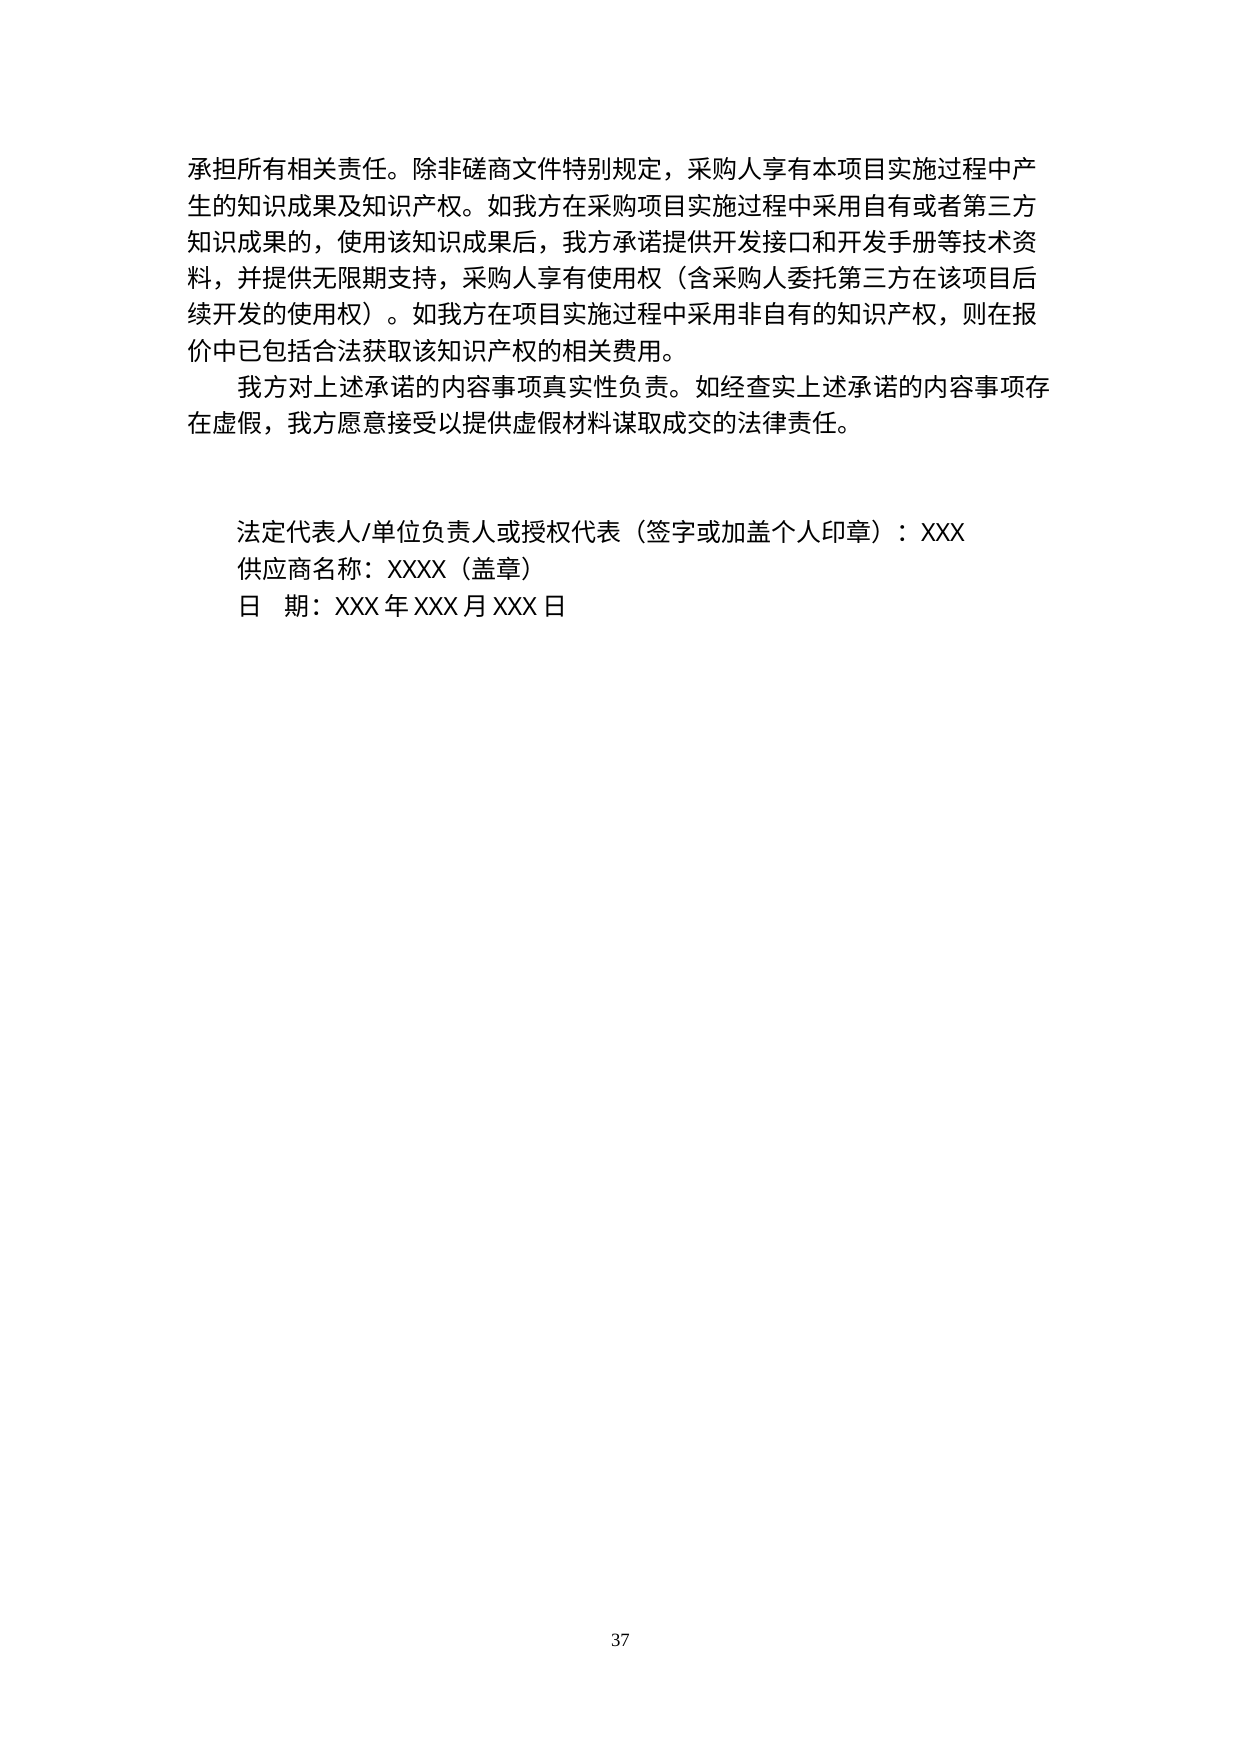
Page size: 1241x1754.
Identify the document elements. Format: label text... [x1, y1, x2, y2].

text 法定代表人/单位负责人或授权代表（签字或加盖个人印章）：XXX [187, 508, 1053, 550]
text 供应商名称：XXXX（盖章） [187, 550, 1053, 586]
text 日 期：XXX年XXX月XXX日 [187, 586, 1053, 622]
text 我方对上述承诺的内容事项真实性负责。如经查实上述承诺的内容事项存在虚假，我方愿意接受以提供虚假材料谋取成交的法律责任。 [187, 367, 1053, 440]
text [187, 150, 1053, 367]
